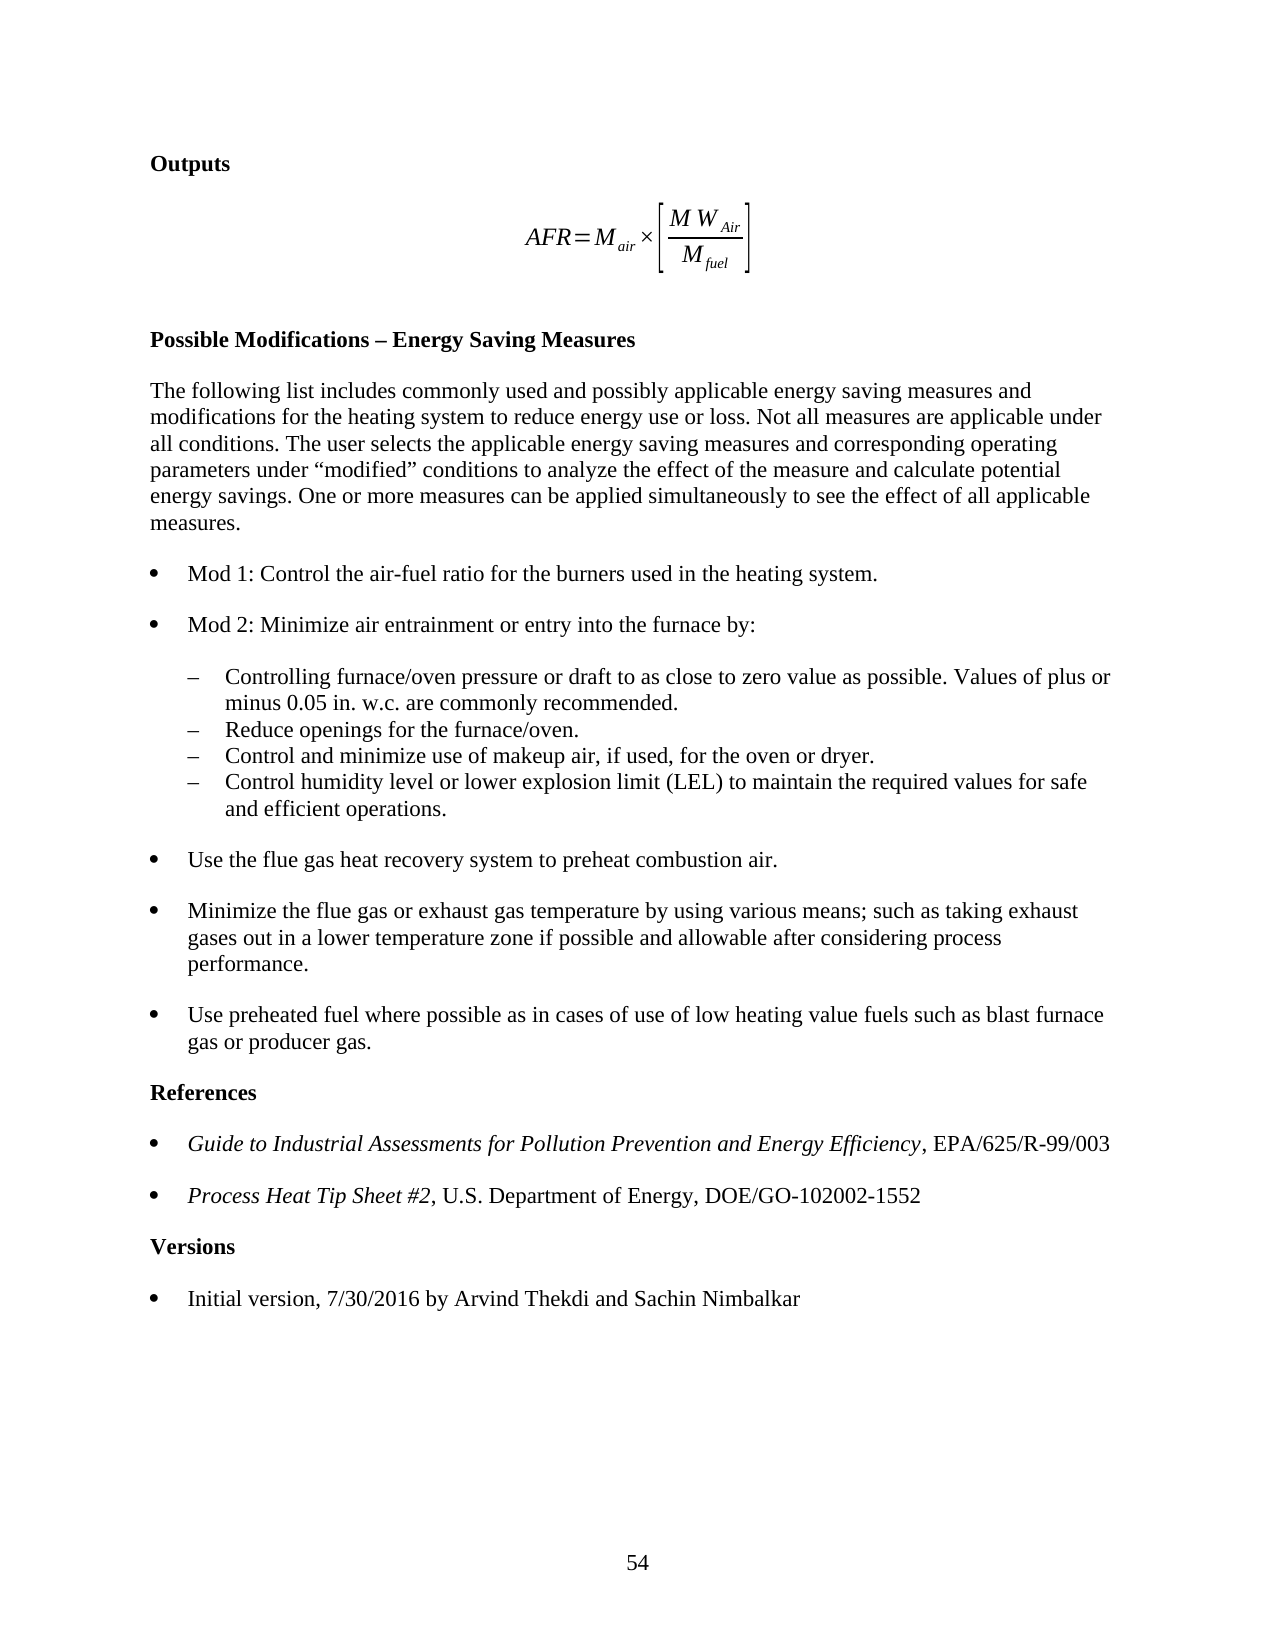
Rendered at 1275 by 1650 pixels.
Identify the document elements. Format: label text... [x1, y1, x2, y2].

list Mod 1: Control the air-fuel ratio for the burners used in the heating system. [150, 560, 1125, 587]
subtitle Possible Modifications – Energy Saving Measures [150, 326, 1125, 352]
list Control humidity level or lower explosion limit (LEL) to maintain the required values for safe and efficient operations. [187, 768, 1125, 821]
subtitle References [150, 1079, 1125, 1106]
list Control and minimize use of makeup air, if used, for the oven or dryer. [187, 742, 1125, 768]
subtitle Outputs [150, 150, 1125, 176]
subtitle Versions [150, 1233, 1125, 1259]
list Use preheated fuel where possible as in cases of use of low heating value fuels such as blast furnace gas or producer gas. [150, 1001, 1125, 1054]
list Reduce openings for the furnace/oven. [187, 716, 1125, 742]
list Guide to Industrial Assessments for Pollution Prevention and Energy Efficiency, EPA/625/R-99/003 [150, 1131, 1125, 1157]
text The following list includes commonly used and possibly applicable energy saving measures and modifications for the heating system to reduce energy use or loss. Not all measures are applicable under all conditions. The user selects the applicable energy saving measures and corresponding operating parameters under “modified” conditions to analyze the effect of the measure and calculate potential energy savings. One or more measures can be applied simultaneously to see the effect of all applicable measures. [150, 377, 1125, 535]
list Minimize the flue gas or exhaust gas temperature by using various means; such as taking exhaust gases out in a lower temperature zone if possible and allowable after considering process performance. [150, 897, 1125, 976]
list Use the flue gas heat recovery system to preheat combustion air. [150, 846, 1125, 872]
list Initial version, 7/30/2016 by Arvind Thekdi and Sachin Nimbalkar [150, 1284, 1125, 1311]
list Mod 2: Minimize air entrainment or entry into the furnace by: [150, 612, 1125, 638]
list Process Heat Tip Sheet #2, U.S. Department of Energy, DOE/GO-102002-1552 [150, 1182, 1125, 1208]
list Controlling furnace/oven pressure or draft to as close to zero value as possible. Values of plus or minus 0.05 in. w.c. are commonly recommended. [187, 663, 1125, 716]
